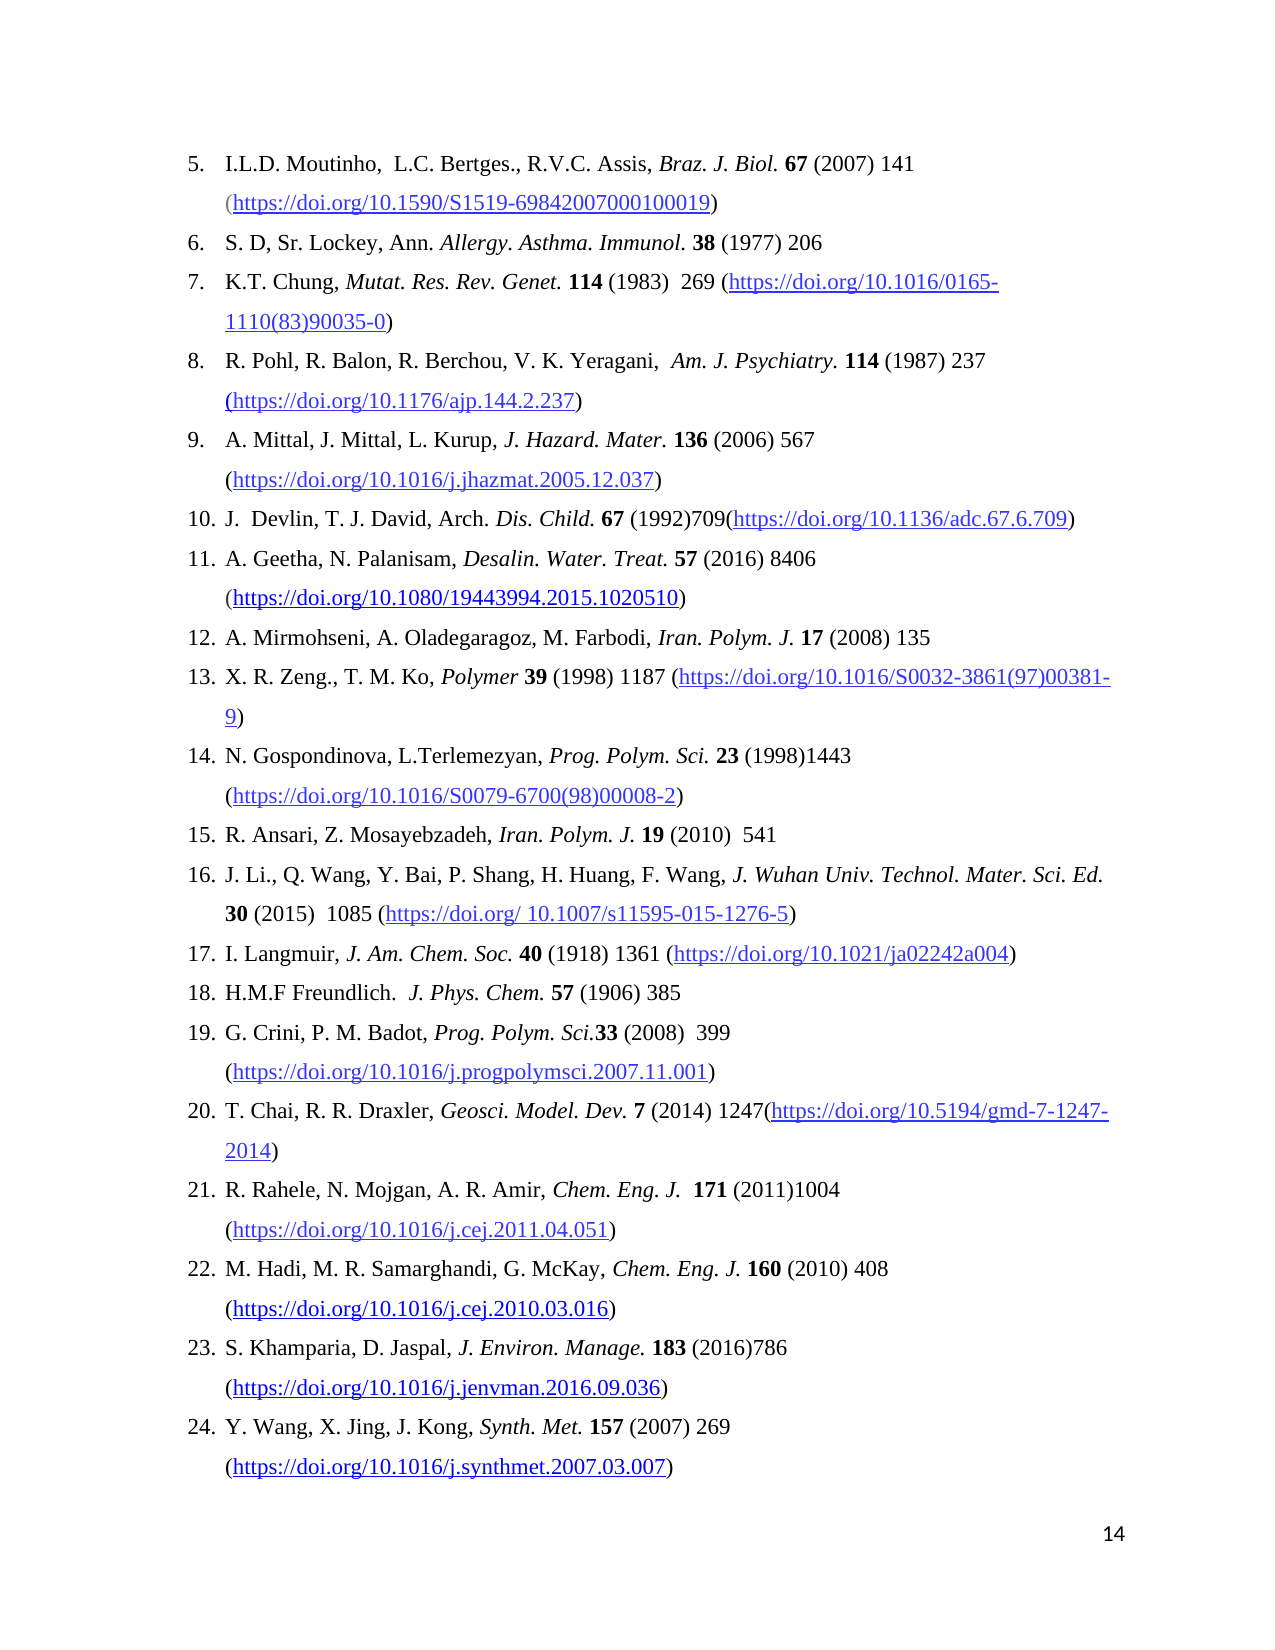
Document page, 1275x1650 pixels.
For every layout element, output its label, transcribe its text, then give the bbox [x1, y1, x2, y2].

list N. Gospondinova, L.Terlemezyan, Prog. Polym. Sci. 23 (1998)1443 (https://doi.org/10.1016/S0079-6700(98)00008-2) [187, 742, 1125, 808]
list I. Langmuir, J. Am. Chem. Soc. 40 (1918) 1361 (https://doi.org/10.1021/ja02242a004) [187, 939, 1125, 966]
list R. Rahele, N. Mojgan, A. R. Amir, Chem. Eng. J. 171 (2011)1004 (https://doi.org/10.1016/j.cej.2011.04.051) [187, 1176, 1125, 1242]
list J. Li., Q. Wang, Y. Bai, P. Shang, H. Huang, F. Wang, J. Wuhan Univ. Technol. Mater. Sci. Ed. 30 (2015) 1085 (https://doi.org/ 10.1007/s11595-015-1276-5) [187, 861, 1125, 926]
list R. Pohl, R. Balon, R. Berchou, V. K. Yeragani, Am. J. Psychiatry. 114 (1987) 237 (https://doi.org/10.1176/ajp.144.2.237) [187, 347, 1125, 413]
list A. Geetha, N. Palanisam, Desalin. Water. Treat. 57 (2016) 8406 (https://doi.org/10.1080/19443994.2015.1020510) [187, 545, 1125, 611]
list I.L.D. Moutinho, L.C. Bertges., R.V.C. Assis, Braz. J. Biol. 67 (2007) 141 (https://doi.org/10.1590/S1519-69842007000100019) [187, 150, 1125, 216]
list S. Khamparia, D. Jaspal, J. Environ. Manage. 183 (2016)786 (https://doi.org/10.1016/j.jenvman.2016.09.036) [187, 1334, 1125, 1400]
list M. Hadi, M. R. Samarghandi, G. McKay, Chem. Eng. J. 160 (2010) 408 (https://doi.org/10.1016/j.cej.2010.03.016) [187, 1255, 1125, 1321]
list X. R. Zeng., T. M. Ko, Polymer 39 (1998) 1187 (https://doi.org/10.1016/S0032-3861(97)00381-9) [187, 663, 1125, 729]
list A. Mittal, J. Mittal, L. Kurup, J. Hazard. Mater. 136 (2006) 567 (https://doi.org/10.1016/j.jhazmat.2005.12.037) [187, 426, 1125, 492]
list J. Devlin, T. J. David, Arch. Dis. Child. 67 (1992)709(https://doi.org/10.1136/adc.67.6.709) [187, 505, 1125, 532]
list Y. Wang, X. Jing, J. Kong, Synth. Met. 157 (2007) 269 (https://doi.org/10.1016/j.synthmet.2007.03.007) [187, 1413, 1125, 1479]
list T. Chai, R. R. Draxler, Geosci. Model. Dev. 7 (2014) 1247(https://doi.org/10.5194/gmd-7-1247-2014) [187, 1097, 1125, 1163]
list K.T. Chung, Mutat. Res. Rev. Genet. 114 (1983) 269 (https://doi.org/10.1016/0165-1110(83)90035-0) [187, 268, 1125, 334]
list A. Mirmohseni, A. Oladegaragoz, M. Farbodi, Iran. Polym. J. 17 (2008) 135 [187, 624, 1125, 650]
list R. Ansari, Z. Mosayebzadeh, Iran. Polym. J. 19 (2010) 541 [187, 821, 1125, 847]
list G. Crini, P. M. Badot, Prog. Polym. Sci.33 (2008) 399 (https://doi.org/10.1016/j.progpolymsci.2007.11.001) [187, 1018, 1125, 1084]
list H.M.F Freundlich. J. Phys. Chem. 57 (1906) 385 [187, 979, 1125, 1005]
list S. D, Sr. Lockey, Ann. Allergy. Asthma. Immunol. 38 (1977) 206 [187, 229, 1125, 255]
